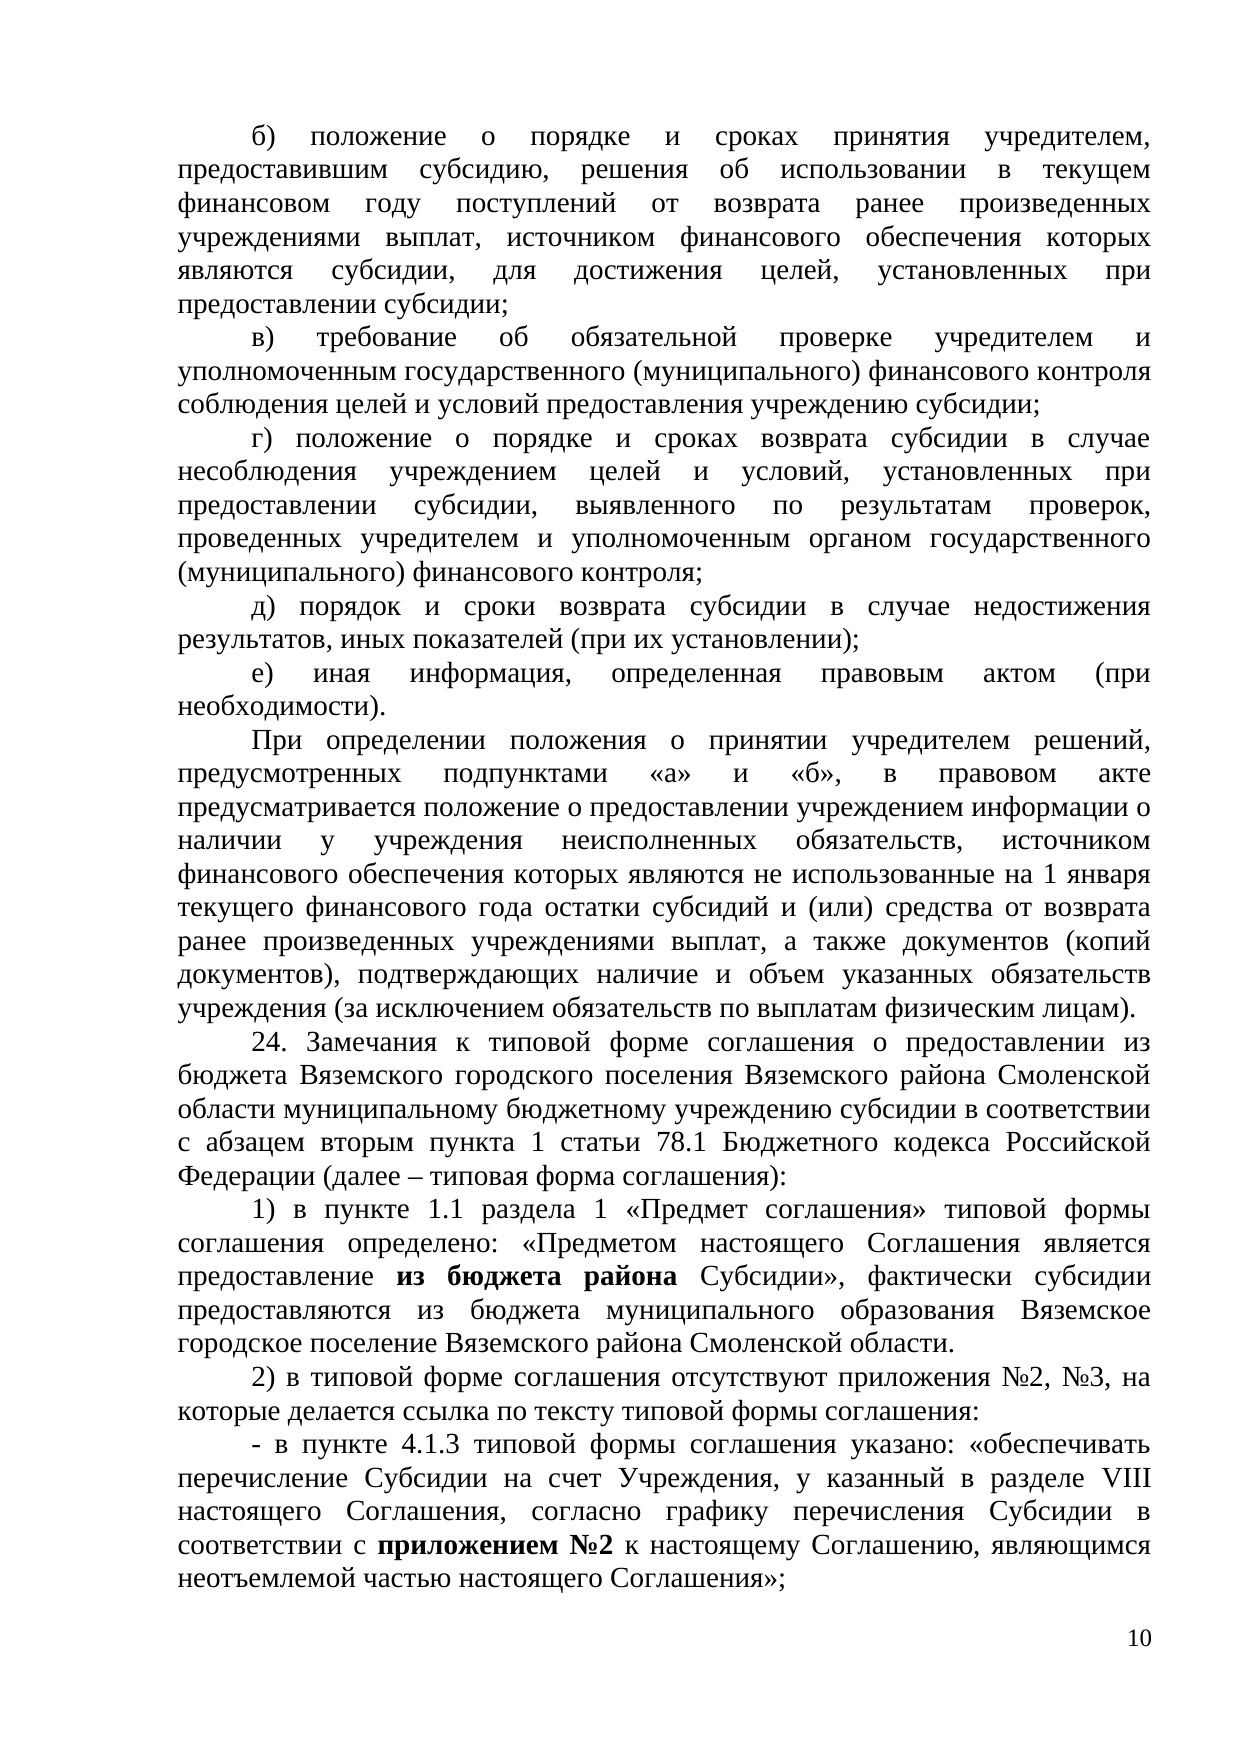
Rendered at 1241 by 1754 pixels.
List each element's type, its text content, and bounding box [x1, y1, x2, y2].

text - в пункте 4.1.3 типовой формы соглашения указано: «обеспечивать перечисление Субсидии на счет Учреждения, у казанный в разделе VIII настоящего Соглашения, согласно графику перечисления Субсидии в соответствии с приложением №2 к настоящему Соглашению, являющимся неотъемлемой частью настоящего Соглашения»; [177, 1426, 1152, 1594]
text 2) в типовой форме соглашения отсутствуют приложения №2, №3, на которые делается ссылка по тексту типовой формы соглашения: [177, 1359, 1152, 1426]
text При определении положения о принятии учредителем решений, предусмотренных подпунктами «а» и «б», в правовом акте предусматривается положение о предоставлении учреждением информации о наличии у учреждения неисполненных обязательств, источником финансового обеспечения которых являются не использованные на 1 января текущего финансового года остатки субсидий и (или) средства от возврата ранее произведенных учреждениями выплат, а также документов (копий документов), подтверждающих наличие и объем указанных обязательств учреждения (за исключением обязательств по выплатам физическим лицам). [177, 722, 1152, 1024]
text д) порядок и сроки возврата субсидии в случае недостижения результатов, иных показателей (при их установлении); [177, 588, 1152, 655]
text б) положение о порядке и сроках принятия учредителем, предоставившим субсидию, решения об использовании в текущем финансовом году поступлений от возврата ранее произведенных учреждениями выплат, источником финансового обеспечения которых являются субсидии, для достижения целей, установленных при предоставлении субсидии; [177, 118, 1152, 319]
text е) иная информация, определенная правовым актом (при необходимости). [177, 655, 1152, 722]
text г) положение о порядке и сроках возврата субсидии в случае несоблюдения учреждением целей и условий, установленных при предоставлении субсидии, выявленного по результатам проверок, проведенных учредителем и уполномоченным органом государственного (муниципального) финансового контроля; [177, 420, 1152, 588]
text 1) в пункте 1.1 раздела 1 «Предмет соглашения» типовой формы соглашения определено: «Предметом настоящего Соглашения является предоставление из бюджета района Субсидии», фактически субсидии предоставляются из бюджета муниципального образования Вяземское городское поселение Вяземского района Смоленской области. [177, 1191, 1152, 1359]
text 24. Замечания к типовой форме соглашения о предоставлении из бюджета Вяземского городского поселения Вяземского района Смоленской области муниципальному бюджетному учреждению субсидии в соответствии с абзацем вторым пункта 1 статьи 78.1 Бюджетного кодекса Российской Федерации (далее – типовая форма соглашения): [177, 1024, 1152, 1191]
text в) требование об обязательной проверке учредителем и уполномоченным государственного (муниципального) финансового контроля соблюдения целей и условий предоставления учреждению субсидии; [177, 319, 1152, 420]
